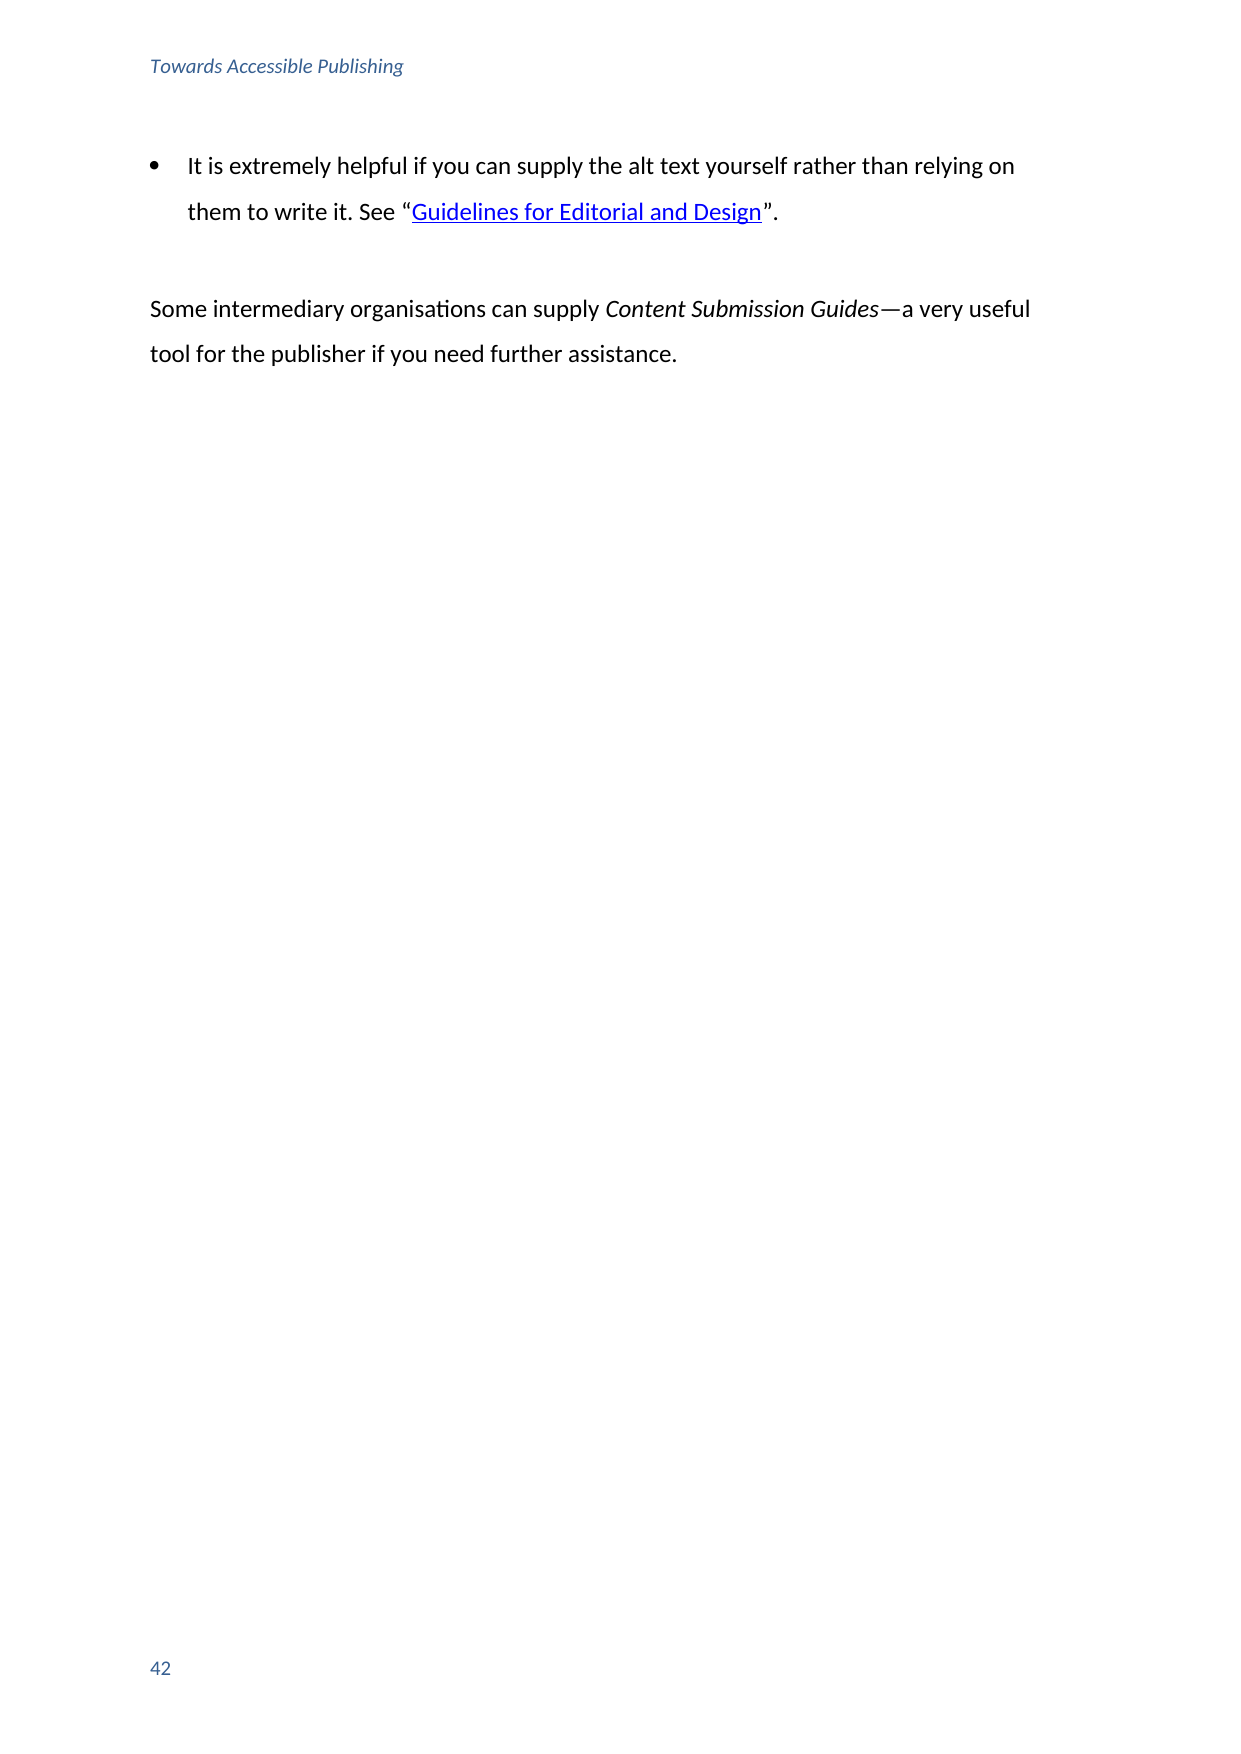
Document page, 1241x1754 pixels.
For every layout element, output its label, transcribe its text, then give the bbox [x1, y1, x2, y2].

subtitle It is extremely helpful if you can supply the alt text yourself rather than relying on them to write it. See “Guidelines for Editorial and Design”. [150, 150, 1053, 226]
text Some intermediary organisations can supply Content Submission Guides—a very useful tool for the publisher if you need further assistance. [150, 293, 1053, 369]
